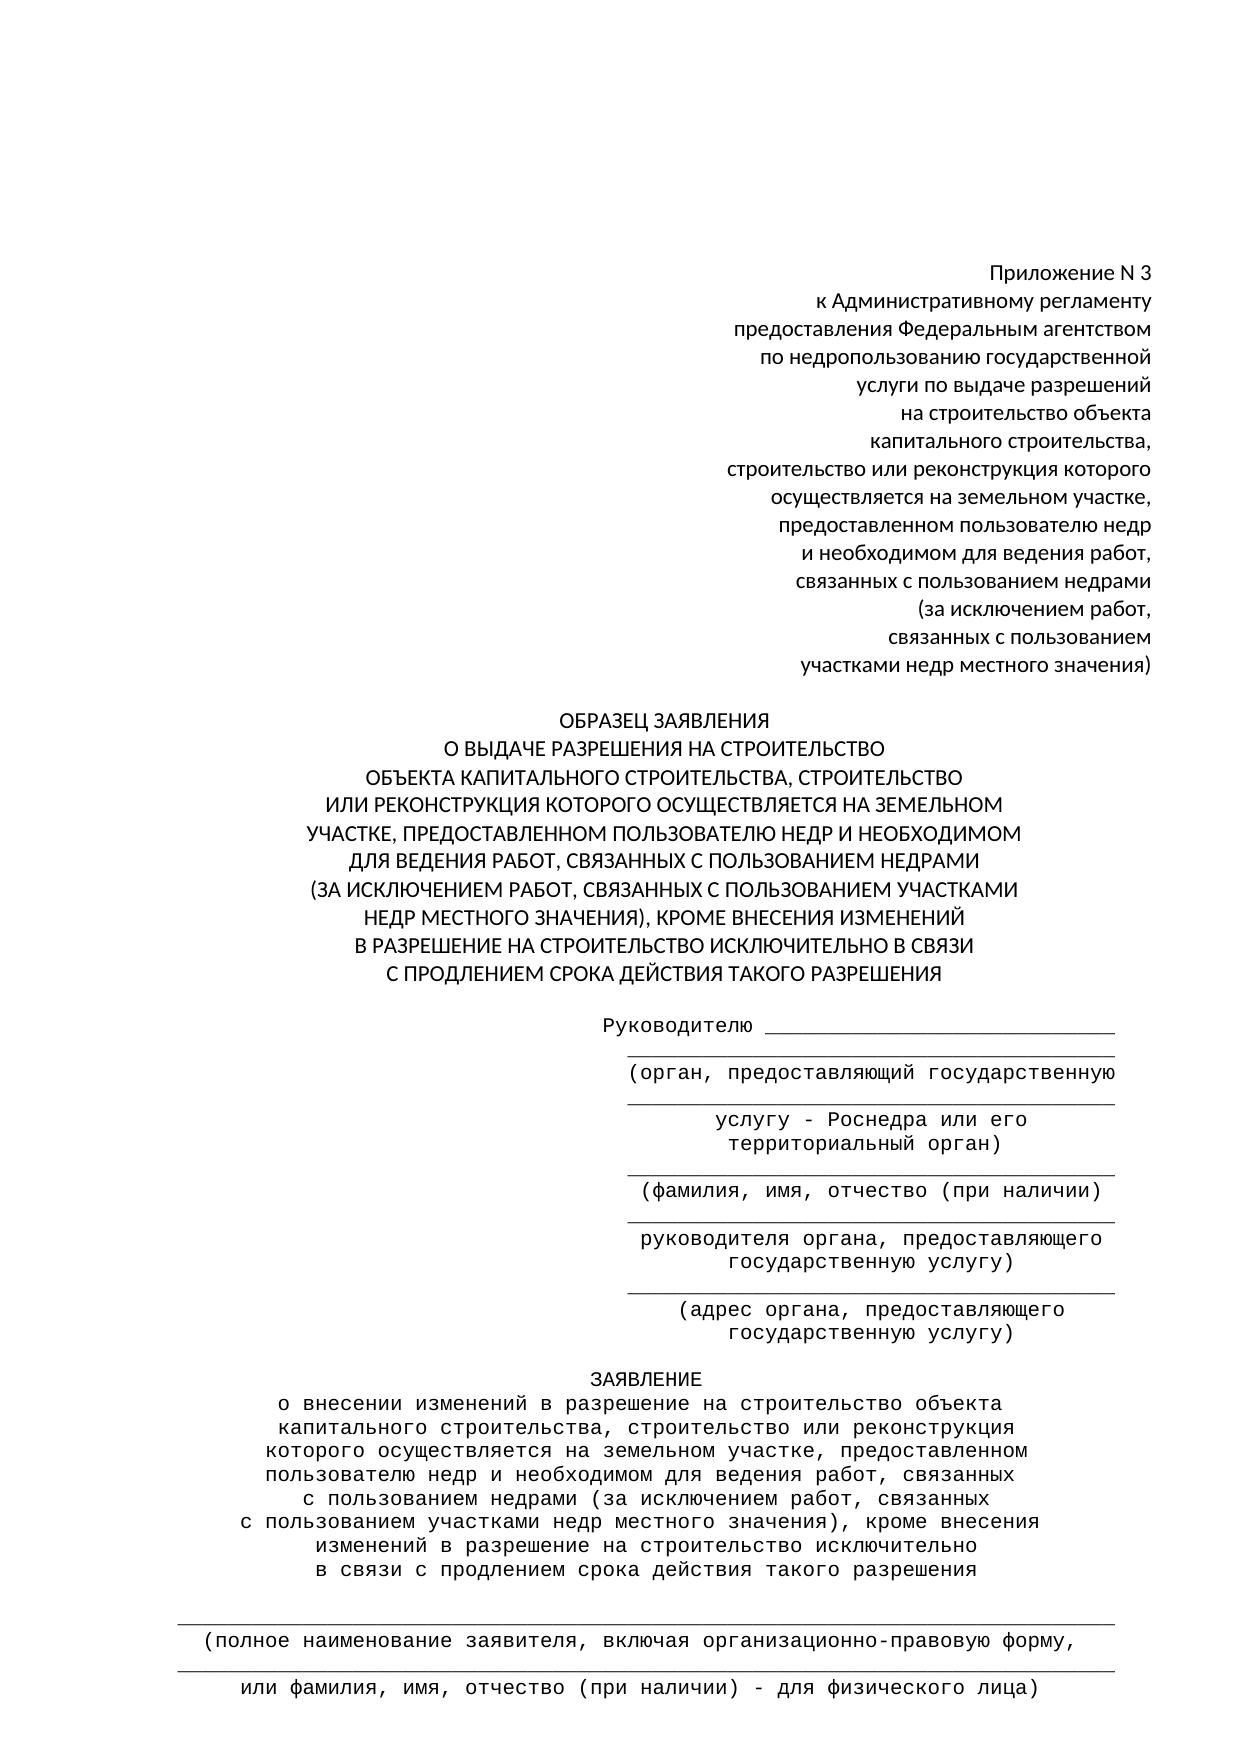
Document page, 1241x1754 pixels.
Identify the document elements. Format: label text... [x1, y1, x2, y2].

text ОБРАЗЕЦ ЗАЯВЛЕНИЯ [177, 707, 1152, 734]
text О ВЫДАЧЕ РАЗРЕШЕНИЯ НА СТРОИТЕЛЬСТВО [177, 734, 1152, 763]
text УЧАСТКЕ, ПРЕДОСТАВЛЕННОМ ПОЛЬЗОВАТЕЛЮ НЕДР И НЕОБХОДИМОМ [177, 819, 1152, 847]
text пользователю недр и необходимом для ведения работ, связанных [177, 1464, 1152, 1488]
text о внесении изменений в разрешение на строительство объекта [177, 1393, 1152, 1417]
text на строительство объекта [177, 398, 1152, 426]
text _______________________________________ [177, 1204, 1152, 1228]
text ДЛЯ ВЕДЕНИЯ РАБОТ, СВЯЗАННЫХ С ПОЛЬЗОВАНИЕМ НЕДРАМИ [177, 847, 1152, 875]
text с пользованием участками недр местного значения), кроме внесения [177, 1511, 1152, 1535]
text в связи с продлением срока действия такого разрешения [177, 1559, 1152, 1582]
text ОБЪЕКТА КАПИТАЛЬНОГО СТРОИТЕЛЬСТВА, СТРОИТЕЛЬСТВО [177, 763, 1152, 791]
text предоставленном пользователю недр [177, 510, 1152, 538]
text осуществляется на земельном участке, [177, 482, 1152, 510]
text к Административному регламенту [177, 286, 1152, 314]
text по недропользованию государственной [177, 342, 1152, 370]
text Руководителю ____________________________ [177, 1015, 1152, 1038]
text _______________________________________ [177, 1038, 1152, 1062]
text капитального строительства, строительство или реконструкция [177, 1417, 1152, 1440]
text _______________________________________ [177, 1275, 1152, 1298]
text государственную услугу) [177, 1322, 1152, 1346]
text услугу - Роснедра или его [177, 1109, 1152, 1133]
text (полное наименование заявителя, включая организационно-правовую форму, [177, 1629, 1152, 1653]
text ИЛИ РЕКОНСТРУКЦИЯ КОТОРОГО ОСУЩЕСТВЛЯЕТСЯ НА ЗЕМЕЛЬНОМ [177, 791, 1152, 819]
text (адрес органа, предоставляющего [177, 1298, 1152, 1322]
text с пользованием недрами (за исключением работ, связанных [177, 1488, 1152, 1511]
text НЕДР МЕСТНОГО ЗНАЧЕНИЯ), КРОМЕ ВНЕСЕНИЯ ИЗМЕНЕНИЙ [177, 903, 1152, 931]
text капитального строительства, [177, 426, 1152, 454]
text которого осуществляется на земельном участке, предоставленном [177, 1440, 1152, 1464]
text ЗАЯВЛЕНИЕ [177, 1369, 1152, 1393]
text связанных с пользованием недрами [177, 566, 1152, 594]
text _______________________________________ [177, 1086, 1152, 1109]
text государственную услугу) [177, 1251, 1152, 1275]
text строительство или реконструкция которого [177, 454, 1152, 482]
text изменений в разрешение на строительство исключительно [177, 1535, 1152, 1559]
text руководителя органа, предоставляющего [177, 1228, 1152, 1251]
text Приложение N 3 [177, 258, 1152, 286]
text С ПРОДЛЕНИЕМ СРОКА ДЕЙСТВИЯ ТАКОГО РАЗРЕШЕНИЯ [177, 959, 1152, 987]
text (ЗА ИСКЛЮЧЕНИЕМ РАБОТ, СВЯЗАННЫХ С ПОЛЬЗОВАНИЕМ УЧАСТКАМИ [177, 875, 1152, 903]
text или фамилия, имя, отчество (при наличии) - для физического лица) [177, 1677, 1152, 1701]
text связанных с пользованием [177, 622, 1152, 651]
text предоставления Федеральным агентством [177, 314, 1152, 342]
text (за исключением работ, [177, 594, 1152, 622]
text участками недр местного значения) [177, 651, 1152, 678]
text ___________________________________________________________________________ [177, 1653, 1152, 1677]
text и необходимом для ведения работ, [177, 538, 1152, 566]
text В РАЗРЕШЕНИЕ НА СТРОИТЕЛЬСТВО ИСКЛЮЧИТЕЛЬНО В СВЯЗИ [177, 931, 1152, 959]
text (фамилия, имя, отчество (при наличии) [177, 1180, 1152, 1204]
text _______________________________________ [177, 1157, 1152, 1180]
text (орган, предоставляющий государственную [177, 1062, 1152, 1086]
text услуги по выдаче разрешений [177, 370, 1152, 398]
text ___________________________________________________________________________ [177, 1606, 1152, 1629]
text территориальный орган) [177, 1133, 1152, 1157]
